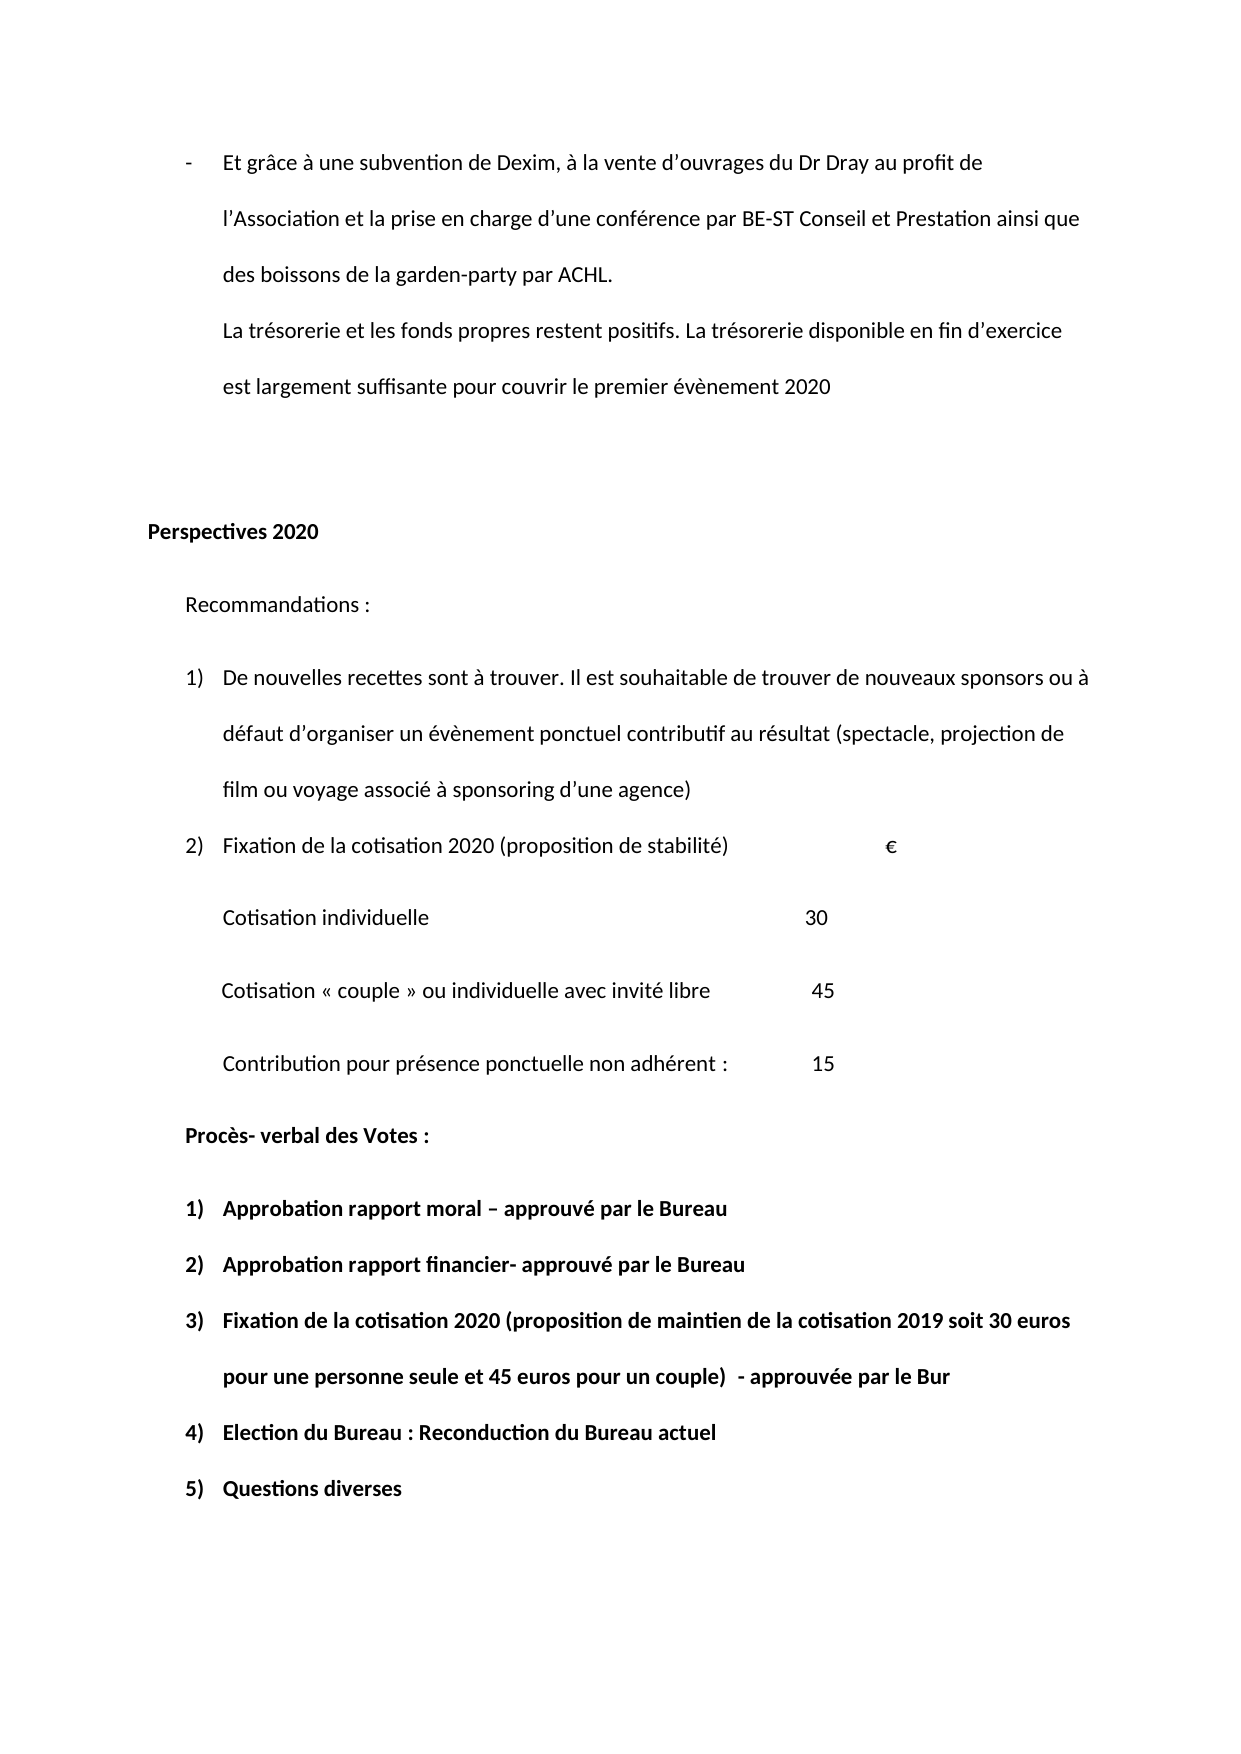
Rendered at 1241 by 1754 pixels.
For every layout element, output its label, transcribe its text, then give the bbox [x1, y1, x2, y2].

list Fixation de la cotisation 2020 (proposition de maintien de la cotisation 2019 soit 30 euros pour une personne seule et 45 euros pour un couple) - approuvée par le Bur [185, 1306, 1093, 1390]
list Contribution pour présence ponctuelle non adhérent : 15 [223, 1049, 1093, 1077]
list La trésorerie et les fonds propres restent positifs. La trésorerie disponible en fin d’exercice est largement suffisante pour couvrir le premier évènement 2020 [223, 316, 1093, 400]
list Approbation rapport financier- approuvé par le Bureau [185, 1250, 1093, 1278]
list Questions diverses [185, 1474, 1093, 1502]
list De nouvelles recettes sont à trouver. Il est souhaitable de trouver de nouveaux sponsors ou à défaut d’organiser un évènement ponctuel contributif au résultat (spectacle, projection de film ou voyage associé à sponsoring d’une agence) [185, 663, 1093, 803]
text Procès- verbal des Votes : [185, 1122, 1093, 1149]
text Perspectives 2020 [148, 517, 1093, 545]
text Cotisation individuelle 30 [186, 903, 1093, 931]
list Election du Bureau : Reconduction du Bureau actuel [185, 1418, 1093, 1446]
text Cotisation « couple » ou individuelle avec invité libre 45 [185, 976, 1093, 1004]
list Et grâce à une subvention de Dexim, à la vente d’ouvrages du Dr Dray au profit de l’Association et la prise en charge d’une conférence par BE-ST Conseil et Prestation ainsi que des boissons de la garden-party par ACHL. [185, 148, 1093, 288]
list Approbation rapport moral – approuvé par le Bureau [185, 1194, 1093, 1222]
list Fixation de la cotisation 2020 (proposition de stabilité) € [185, 831, 1093, 859]
text Recommandations : [185, 590, 1093, 618]
